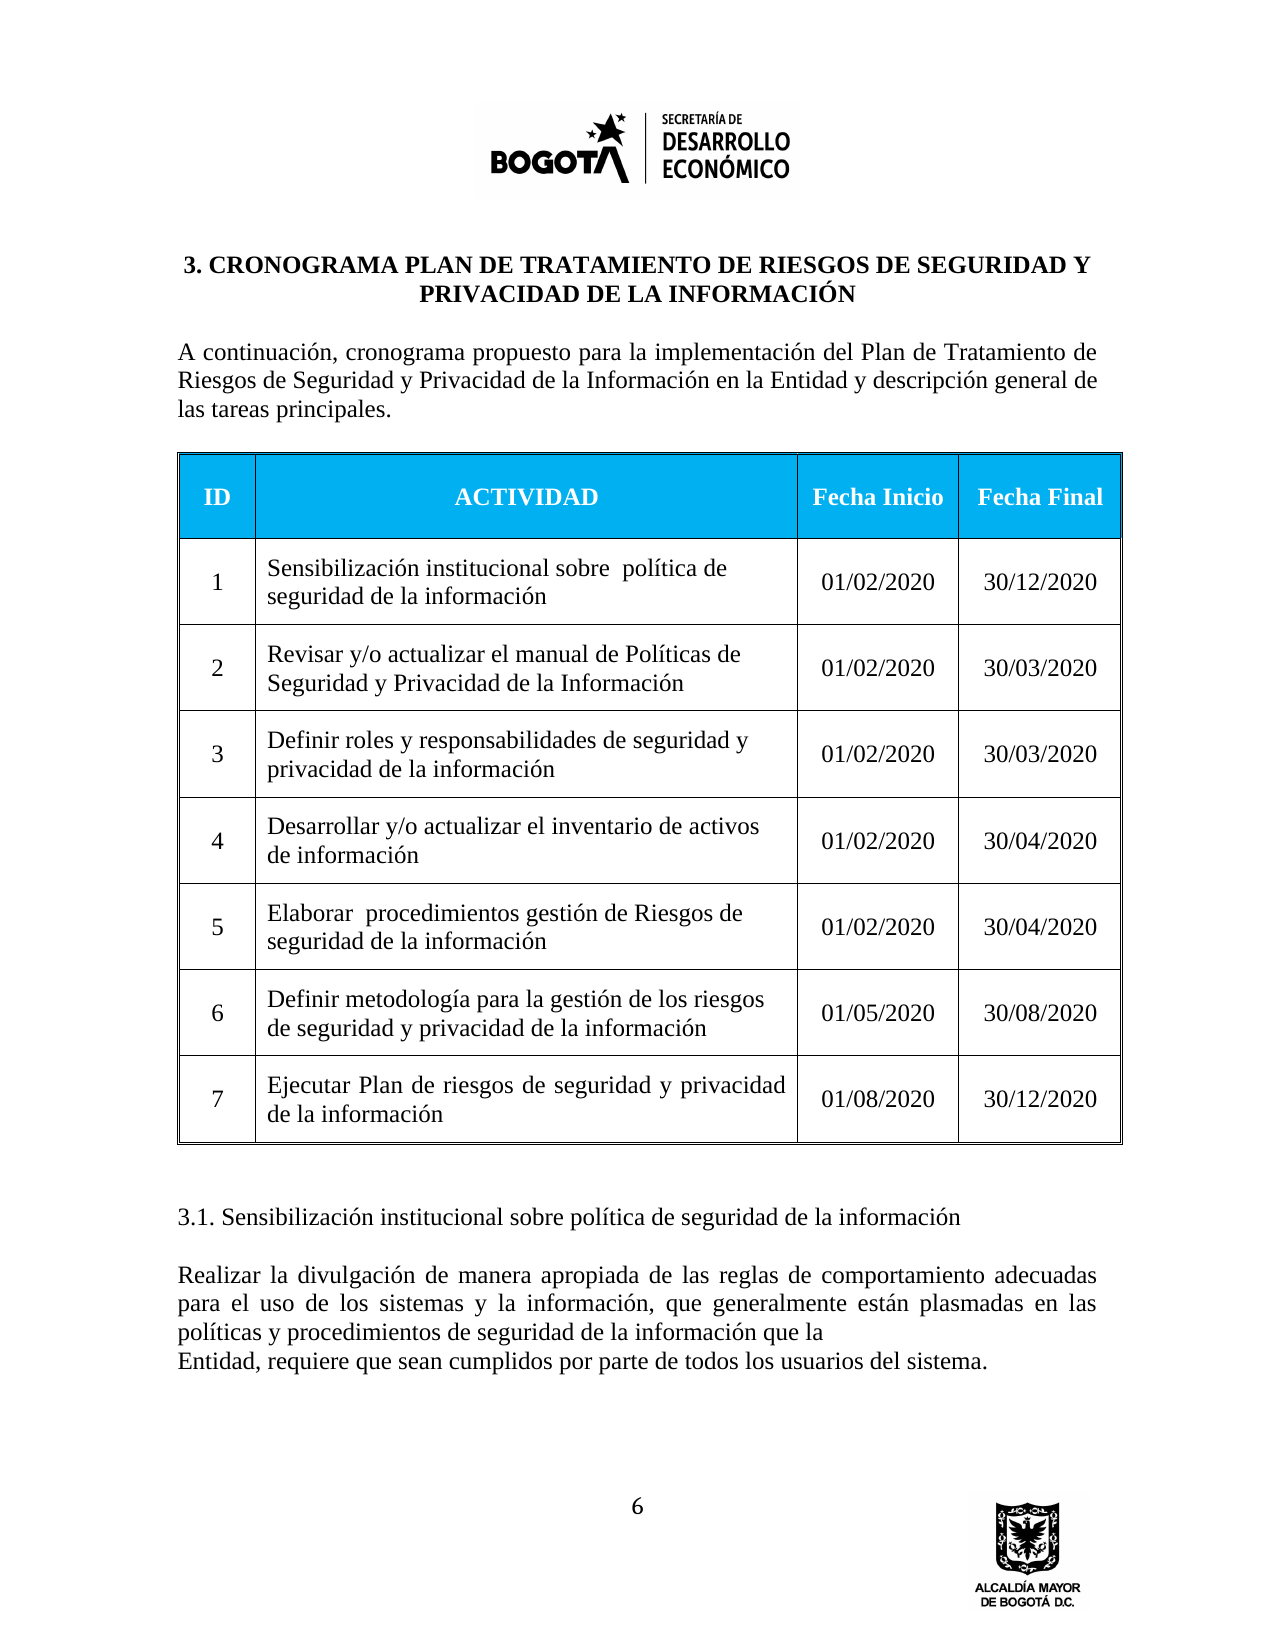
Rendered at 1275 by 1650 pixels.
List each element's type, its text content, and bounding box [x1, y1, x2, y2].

table_cell 5 [180, 884, 255, 969]
table_cell 30/12/2020 [959, 1056, 1120, 1142]
table_cell 30/04/2020 [959, 884, 1120, 969]
table_header Fecha Final [959, 455, 1120, 538]
table_cell Desarrollar y/o actualizar el inventario de activos de información [256, 798, 797, 883]
text 3.1. Sensibilización institucional sobre política de seguridad de la información [177, 1202, 1098, 1231]
table_cell 01/02/2020 [798, 625, 958, 710]
table_cell 01/02/2020 [798, 539, 958, 624]
table_cell 1 [180, 539, 255, 624]
table_cell 2 [180, 625, 255, 710]
table_cell 30/03/2020 [959, 711, 1120, 797]
text Entidad, requiere que sean cumplidos por parte de todos los usuarios del sistema. [177, 1346, 1098, 1375]
table_cell 01/02/2020 [798, 884, 958, 969]
table_header ACTIVIDAD [256, 455, 797, 538]
table_cell Elaborar procedimientos gestión de Riesgos de seguridad de la información [256, 884, 797, 969]
table_cell 30/12/2020 [959, 539, 1120, 624]
table_cell Definir metodología para la gestión de los riesgos de seguridad y privacidad de la información [256, 970, 797, 1055]
table_cell 7 [180, 1056, 255, 1142]
picture [474, 102, 801, 199]
table_cell 4 [180, 798, 255, 883]
table_cell Revisar y/o actualizar el manual de Políticas de Seguridad y Privacidad de la Información [256, 625, 797, 710]
table_cell 01/08/2020 [798, 1056, 958, 1142]
table_cell 30/03/2020 [959, 625, 1120, 710]
table_cell 6 [180, 970, 255, 1055]
table_cell 01/02/2020 [798, 711, 958, 797]
table_cell 30/08/2020 [959, 970, 1120, 1055]
picture [969, 1490, 1090, 1611]
table_cell 01/05/2020 [798, 970, 958, 1055]
table_cell 01/02/2020 [798, 798, 958, 883]
table_cell 30/04/2020 [959, 798, 1120, 883]
table_cell Definir roles y responsabilidades de seguridad y privacidad de la información [256, 711, 797, 797]
table_cell 3 [180, 711, 255, 797]
text Realizar la divulgación de manera apropiada de las reglas de comportamiento adecuadas para el uso de los sistemas y la información, que generalmente están plasmadas en las políticas y procedimientos de seguridad de la información que la [177, 1260, 1098, 1346]
table_header Fecha Inicio [798, 455, 958, 538]
table_header ID [180, 455, 255, 538]
text A continuación, cronograma propuesto para la implementación del Plan de Tratamiento de Riesgos de Seguridad y Privacidad de la Información en la Entidad y descripción general de las tareas principales. [177, 337, 1098, 423]
table_cell Ejecutar Plan de riesgos de seguridad y privacidad de la información [256, 1056, 797, 1142]
text 3. CRONOGRAMA PLAN DE TRATAMIENTO DE RIESGOS DE SEGURIDAD Y PRIVACIDAD DE LA INFORMACIÓN [177, 250, 1098, 308]
table_cell Sensibilización institucional sobre política de seguridad de la información [256, 539, 797, 624]
